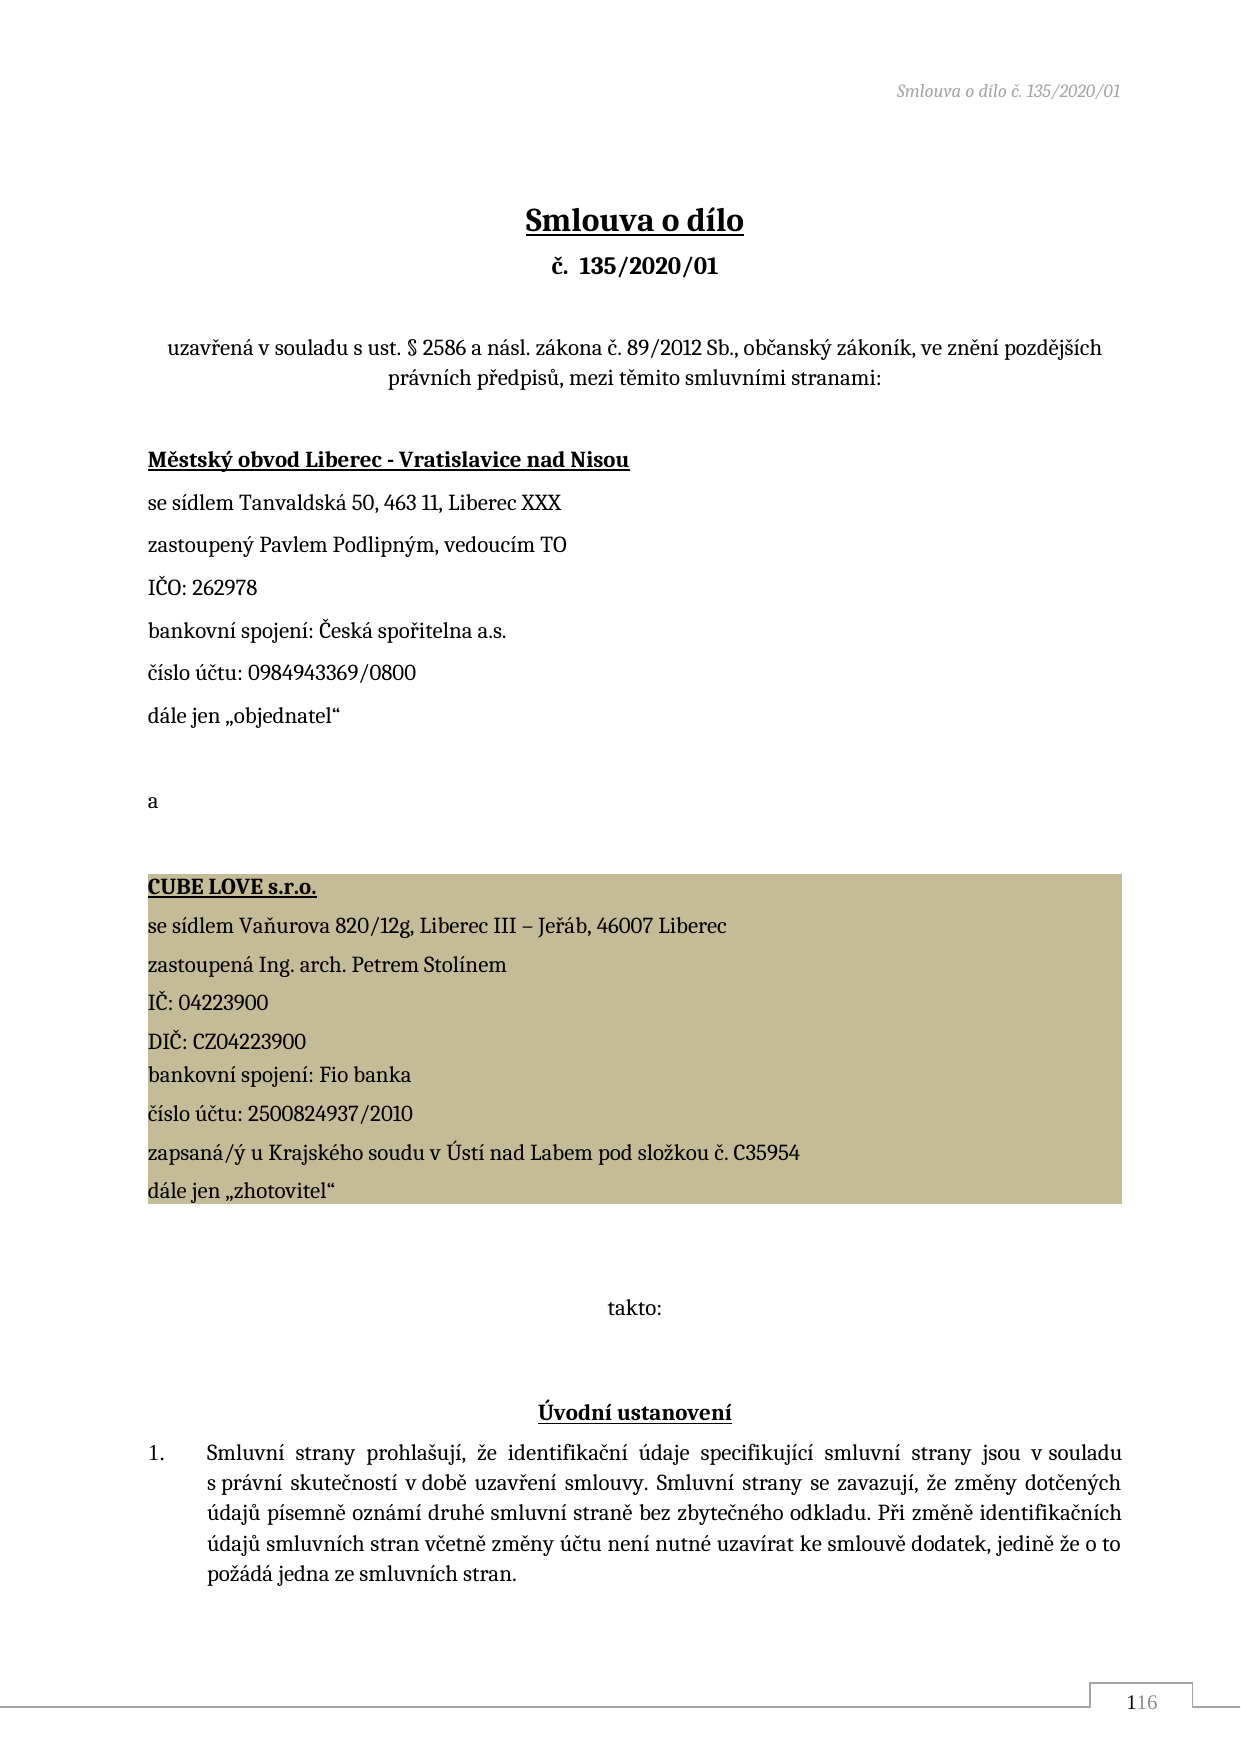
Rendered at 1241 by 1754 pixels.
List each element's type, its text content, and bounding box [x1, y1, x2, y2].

text DIČ: CZ04223900 [148, 1029, 1122, 1055]
text uzavřená v souladu s ust. § 2586 a násl. zákona č. 89/2012 Sb., občanský zákoník, ve znění pozdějších právních předpisů, mezi těmito smluvními stranami: [148, 335, 1122, 391]
list Smluvní strany prohlašují, že identifikační údaje specifikující smluvní strany jsou v souladu s právní skutečností v době uzavření smlouvy. Smluvní strany se zavazují, že změny dotčených údajů písemně oznámí druhé smluvní straně bez zbytečného odkladu. Při změně identifikačních údajů smluvních stran včetně změny účtu není nutné uzavírat ke smlouvě dodatek, jedině že o to požádá jedna ze smluvních stran. [148, 1439, 1122, 1587]
text IČ: 04223900 [148, 990, 1122, 1017]
text takto: [148, 1295, 1122, 1321]
text zapsaná/ý u Krajského soudu v Ústí nad Labem pod složkou č. C35954 [148, 1139, 1122, 1166]
text číslo účtu: 0984943369/0800 [148, 660, 1122, 686]
text Městský obvod Liberec - Vratislavice nad Nisou [148, 447, 1122, 473]
text zastoupená Ing. arch. Petrem Stolínem [148, 951, 1122, 978]
text zastoupený Pavlem Podlipným, vedoucím TO [148, 532, 1122, 558]
text a [148, 788, 1122, 814]
text č. 135/2020/01 [148, 252, 1122, 281]
text číslo účtu: 2500824937/2010 [148, 1101, 1122, 1127]
text dále jen „zhotovitel“ [148, 1178, 1122, 1204]
text dále jen „objednatel“ [148, 703, 1122, 729]
text Úvodní ustanovení [148, 1400, 1122, 1427]
text IČO: 262978 [148, 575, 1122, 601]
text se sídlem Vaňurova 820/12g, Liberec III – Jeřáb, 46007 Liberec [148, 912, 1122, 939]
text se sídlem Tanvaldská 50, 463 11, Liberec XXX [148, 489, 1122, 516]
text bankovní spojení: Fio banka‎ [148, 1062, 1122, 1088]
text Smlouva o dílo [148, 201, 1122, 240]
text CUBE LOVE s.r.o. [148, 874, 1122, 900]
text bankovní spojení: Česká spořitelna a.s. [148, 617, 1122, 644]
